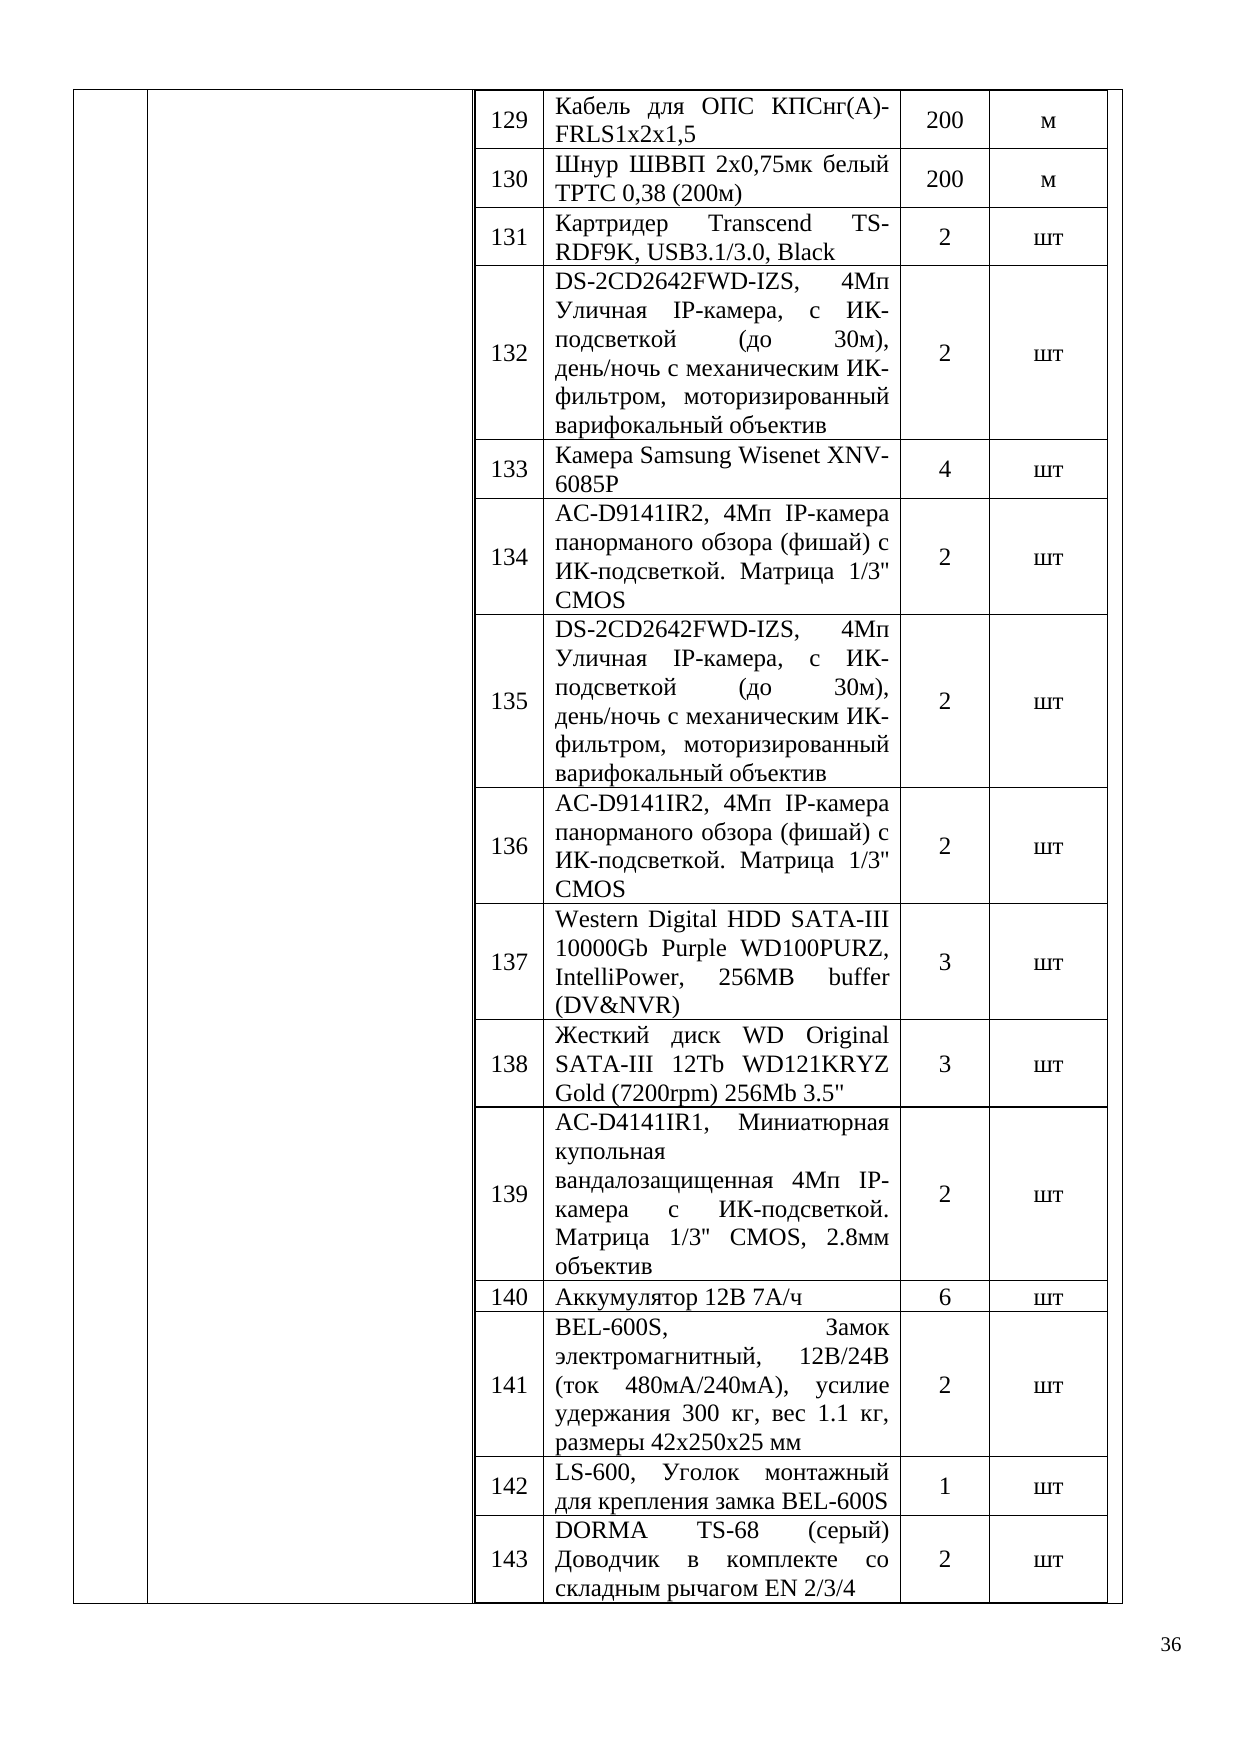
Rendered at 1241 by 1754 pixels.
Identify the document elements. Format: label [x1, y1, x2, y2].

table_cell [901, 1020, 989, 1106]
table_cell [901, 788, 989, 903]
table_cell [544, 1457, 900, 1515]
table_cell [901, 904, 989, 1019]
table_cell [901, 149, 989, 207]
table_cell [990, 499, 1107, 614]
table_cell [990, 149, 1107, 207]
table_cell [476, 149, 543, 207]
table_cell [1108, 90, 1122, 1603]
table_cell [901, 266, 989, 439]
table_cell [544, 1516, 900, 1602]
table_cell [544, 499, 900, 614]
table_cell [990, 904, 1107, 1019]
table_cell [476, 615, 543, 787]
table_cell [544, 1020, 900, 1106]
table_cell [476, 91, 543, 148]
table_cell [901, 1457, 989, 1515]
table_cell [544, 788, 900, 903]
table_cell [476, 499, 543, 614]
table_cell [990, 1312, 1107, 1456]
table_cell [476, 1281, 543, 1311]
table_cell [901, 1312, 989, 1456]
table_cell [476, 208, 543, 265]
table_cell [476, 788, 543, 903]
table_cell [990, 788, 1107, 903]
table_cell [901, 1281, 989, 1311]
table_cell [901, 499, 989, 614]
table_cell [901, 1516, 989, 1602]
table_cell [544, 91, 900, 148]
table_cell [990, 1108, 1107, 1280]
table_cell [544, 1108, 900, 1280]
table_cell [544, 440, 900, 498]
table_cell [476, 1020, 543, 1106]
table_cell [544, 1281, 900, 1311]
table_cell [476, 1457, 543, 1515]
table_cell [990, 440, 1107, 498]
table_cell [544, 615, 900, 787]
table_cell [476, 1516, 543, 1602]
table_cell [901, 615, 989, 787]
table_cell [901, 91, 989, 148]
table_cell [544, 208, 900, 265]
table_cell [544, 1312, 900, 1456]
table_cell [476, 266, 543, 439]
table_cell [544, 904, 900, 1019]
table_cell [476, 1312, 543, 1456]
table_cell [990, 208, 1107, 265]
table_cell [990, 1020, 1107, 1106]
table_cell [476, 1108, 543, 1280]
table_cell [990, 1281, 1107, 1311]
table_cell [74, 90, 147, 1603]
table_cell [990, 615, 1107, 787]
table_cell [990, 1457, 1107, 1515]
table_cell [544, 149, 900, 207]
table_cell [901, 208, 989, 265]
table_cell [476, 904, 543, 1019]
table_cell [990, 1516, 1107, 1602]
table_cell [476, 440, 543, 498]
table_cell [901, 1108, 989, 1280]
table_cell [990, 91, 1107, 148]
table_cell [990, 266, 1107, 439]
table_cell [544, 266, 900, 439]
table_cell [901, 440, 989, 498]
table_cell [148, 90, 472, 1603]
